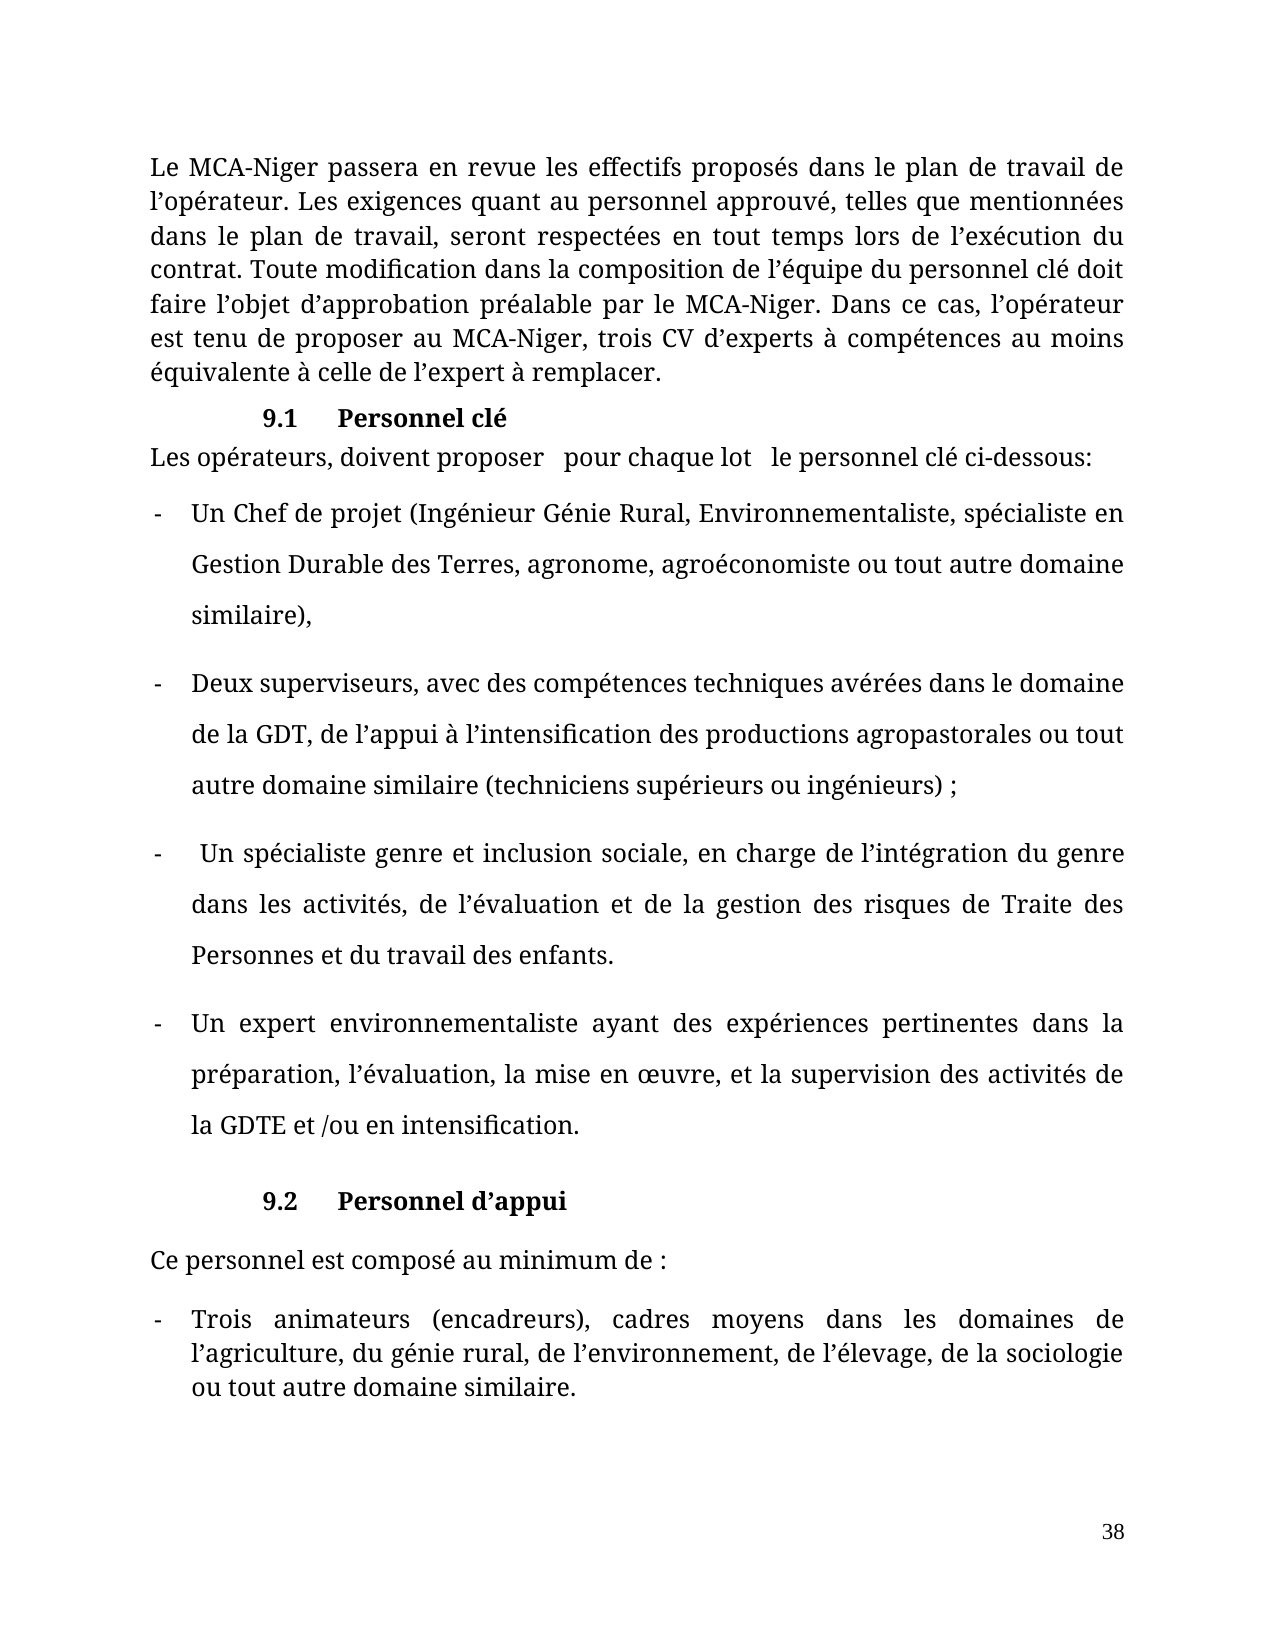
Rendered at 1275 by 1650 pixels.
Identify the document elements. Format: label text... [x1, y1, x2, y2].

text Le MCA-Niger passera en revue les effectifs proposés dans le plan de travail de l’opérateur. Les exigences quant au personnel approuvé, telles que mentionnées dans le plan de travail, seront respectées en tout temps lors de l’exécution du contrat. Toute modification dans la composition de l’équipe du personnel clé doit faire l’objet d’approbation préalable par le MCA-Niger. Dans ce cas, l’opérateur est tenu de proposer au MCA-Niger, trois CV d’experts à compétences au moins équivalente à celle de l’expert à remplacer. [150, 150, 1125, 388]
list Un expert environnementaliste ayant des expériences pertinentes dans la préparation, l’évaluation, la mise en œuvre, et la supervision des activités de la GDTE et /ou en intensification. [154, 1005, 1125, 1141]
list Deux superviseurs, avec des compétences techniques avérées dans le domaine de la GDT, de l’appui à l’intensification des productions agropastorales ou tout autre domaine similaire (techniciens supérieurs ou ingénieurs) ; [154, 666, 1125, 802]
text Les opérateurs, doivent proposer pour chaque lot le personnel clé ci-dessous: [150, 440, 1125, 474]
list Un Chef de projet (Ingénieur Génie Rural, Environnementaliste, spécialiste en Gestion Durable des Terres, agronome, agroéconomiste ou tout autre domaine similaire), [154, 496, 1125, 632]
subtitle Personnel clé [262, 401, 1125, 435]
text Ce personnel est composé au minimum de : [150, 1242, 1125, 1277]
list Un spécialiste genre et inclusion sociale, en charge de l’intégration du genre dans les activités, de l’évaluation et de la gestion des risques de Traite des Personnes et du travail des enfants. [154, 836, 1125, 972]
subtitle Personnel d’appui [262, 1183, 1125, 1217]
list Trois animateurs (encadreurs), cadres moyens dans les domaines de l’agriculture, du génie rural, de l’environnement, de l’élevage, de la sociologie ou tout autre domaine similaire. [154, 1302, 1125, 1404]
